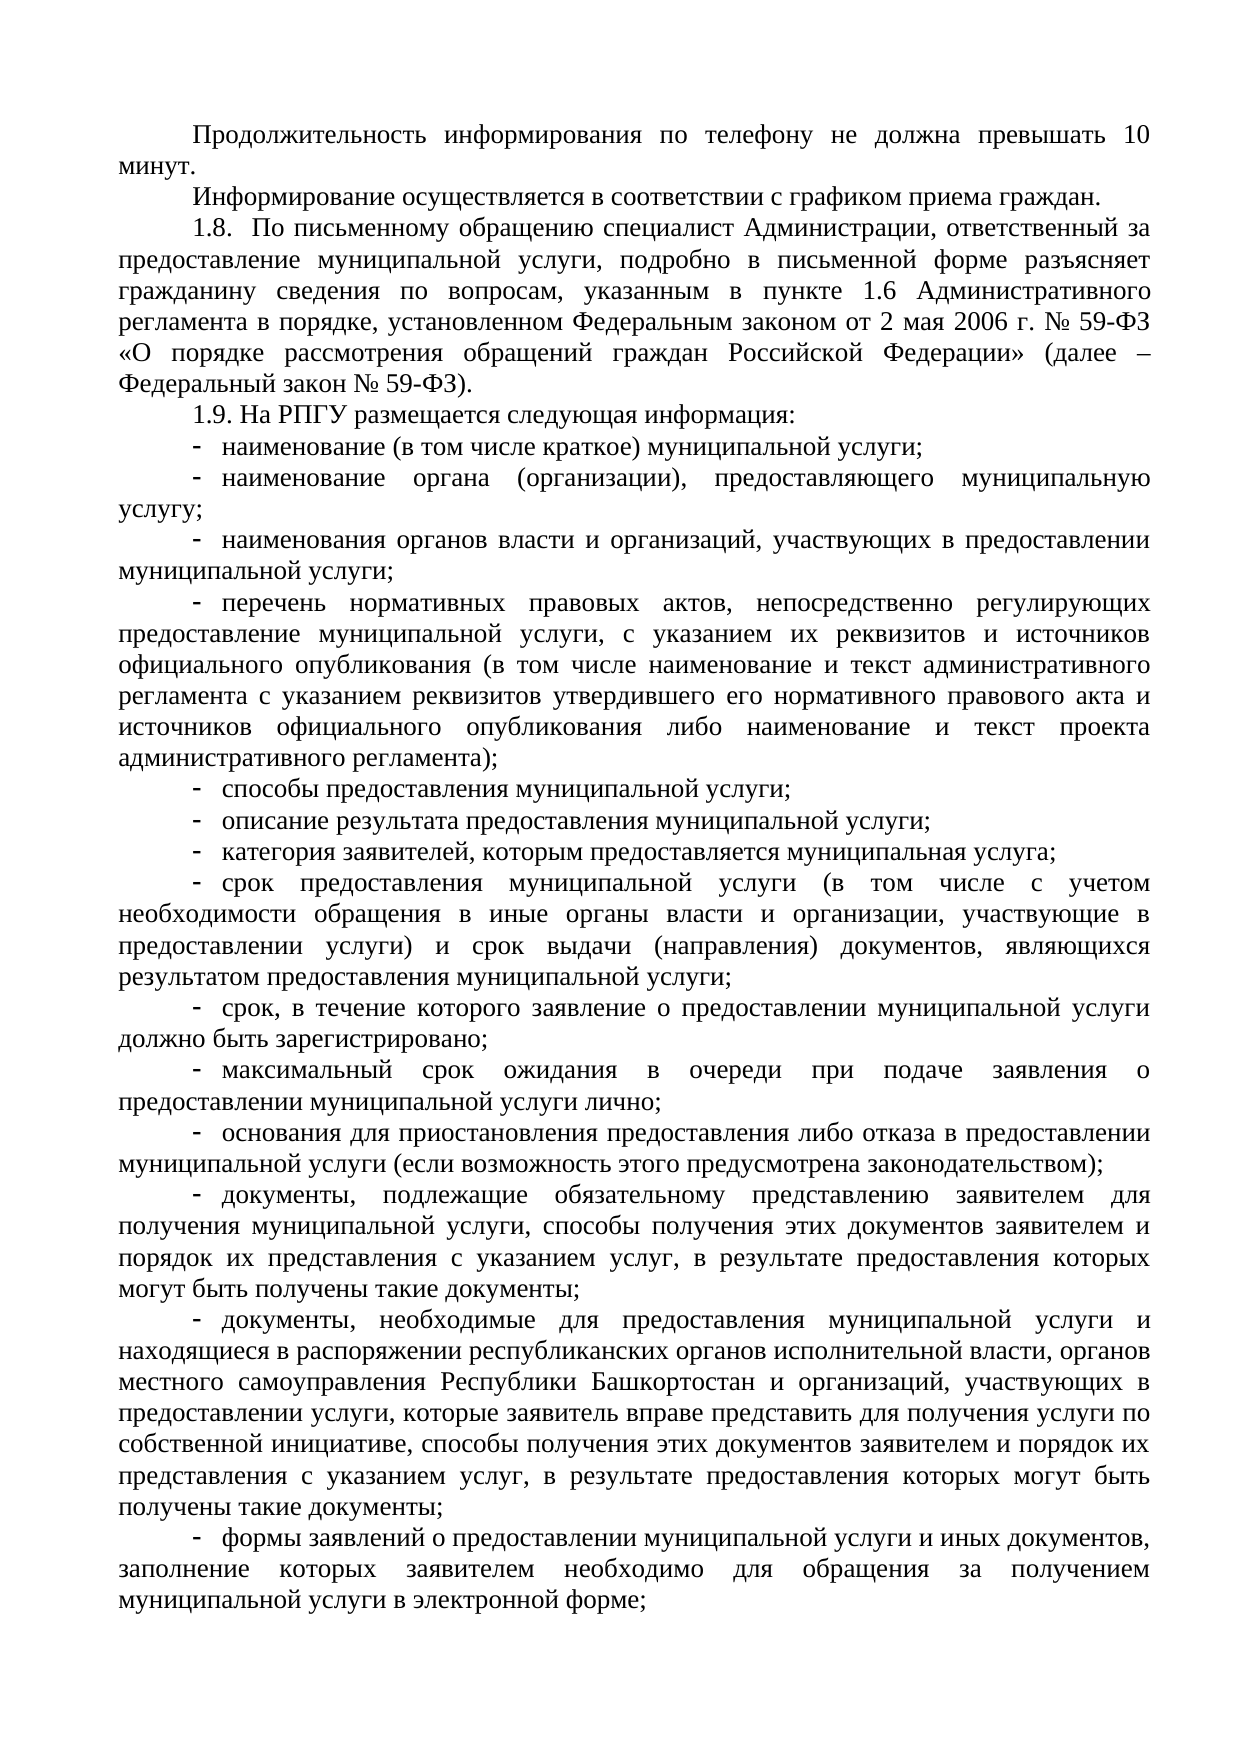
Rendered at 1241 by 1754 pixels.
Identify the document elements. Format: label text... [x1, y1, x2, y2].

list наименование органа (организации), предоставляющего муниципальную услугу; [118, 461, 1152, 523]
list документы, необходимые для предоставления муниципальной услуги и находящиеся в распоряжении республиканских органов исполнительной власти, органов местного самоуправления Республики Башкортостан и организаций, участвующих в предоставлении услуги, которые заявитель вправе представить для получения услуги по собственной инициативе, способы получения этих документов заявителем и порядок их представления с указанием услуг, в результате предоставления которых могут быть получены такие документы; [118, 1303, 1152, 1521]
list формы заявлений о предоставлении муниципальной услуги и иных документов, заполнение которых заявителем необходимо для обращения за получением муниципальной услуги в электронной форме; [118, 1521, 1152, 1614]
list срок предоставления муниципальной услуги (в том числе с учетом необходимости обращения в иные органы власти и организации, участвующие в предоставлении услуги) и срок выдачи (направления) документов, являющихся результатом предоставления муниципальной услуги; [118, 866, 1152, 991]
list основания для приостановления предоставления либо отказа в предоставлении муниципальной услуги (если возможность этого предусмотрена законодательством); [118, 1116, 1152, 1178]
list категория заявителей, которым предоставляется муниципальная услуга; [118, 835, 1152, 866]
text Информирование осуществляется в соответствии с графиком приема граждан. [118, 180, 1152, 212]
list наименование (в том числе краткое) муниципальной услуги; [118, 429, 1152, 461]
list срок, в течение которого заявление о предоставлении муниципальной услуги должно быть зарегистрировано; [118, 991, 1152, 1053]
list перечень нормативных правовых актов, непосредственно регулирующих предоставление муниципальной услуги, с указанием их реквизитов и источников официального опубликования (в том числе наименование и текст административного регламента с указанием реквизитов утвердившего его нормативного правового акта и источников официального опубликования либо наименование и текст проекта административного регламента); [118, 586, 1152, 773]
text 1.9. На РПГУ размещается следующая информация: [118, 398, 1152, 429]
list наименования органов власти и организаций, участвующих в предоставлении муниципальной услуги; [118, 523, 1152, 586]
text Продолжительность информирования по телефону не должна превышать 10 минут. [118, 118, 1152, 180]
text 1.8. По письменному обращению специалист Администрации, ответственный за предоставление муниципальной услуги, подробно в письменной форме разъясняет гражданину сведения по вопросам, указанным в пункте 1.6 Административного регламента в порядке, установленном Федеральным законом от 2 мая 2006 г. № 59-ФЗ «О порядке рассмотрения обращений граждан Российской Федерации» (далее – Федеральный закон № 59-ФЗ). [118, 212, 1152, 398]
list документы, подлежащие обязательному представлению заявителем для получения муниципальной услуги, способы получения этих документов заявителем и порядок их представления с указанием услуг, в результате предоставления которых могут быть получены такие документы; [118, 1178, 1152, 1303]
list максимальный срок ожидания в очереди при подаче заявления о предоставлении муниципальной услуги лично; [118, 1053, 1152, 1116]
list описание результата предоставления муниципальной услуги; [118, 804, 1152, 835]
list способы предоставления муниципальной услуги; [118, 773, 1152, 804]
